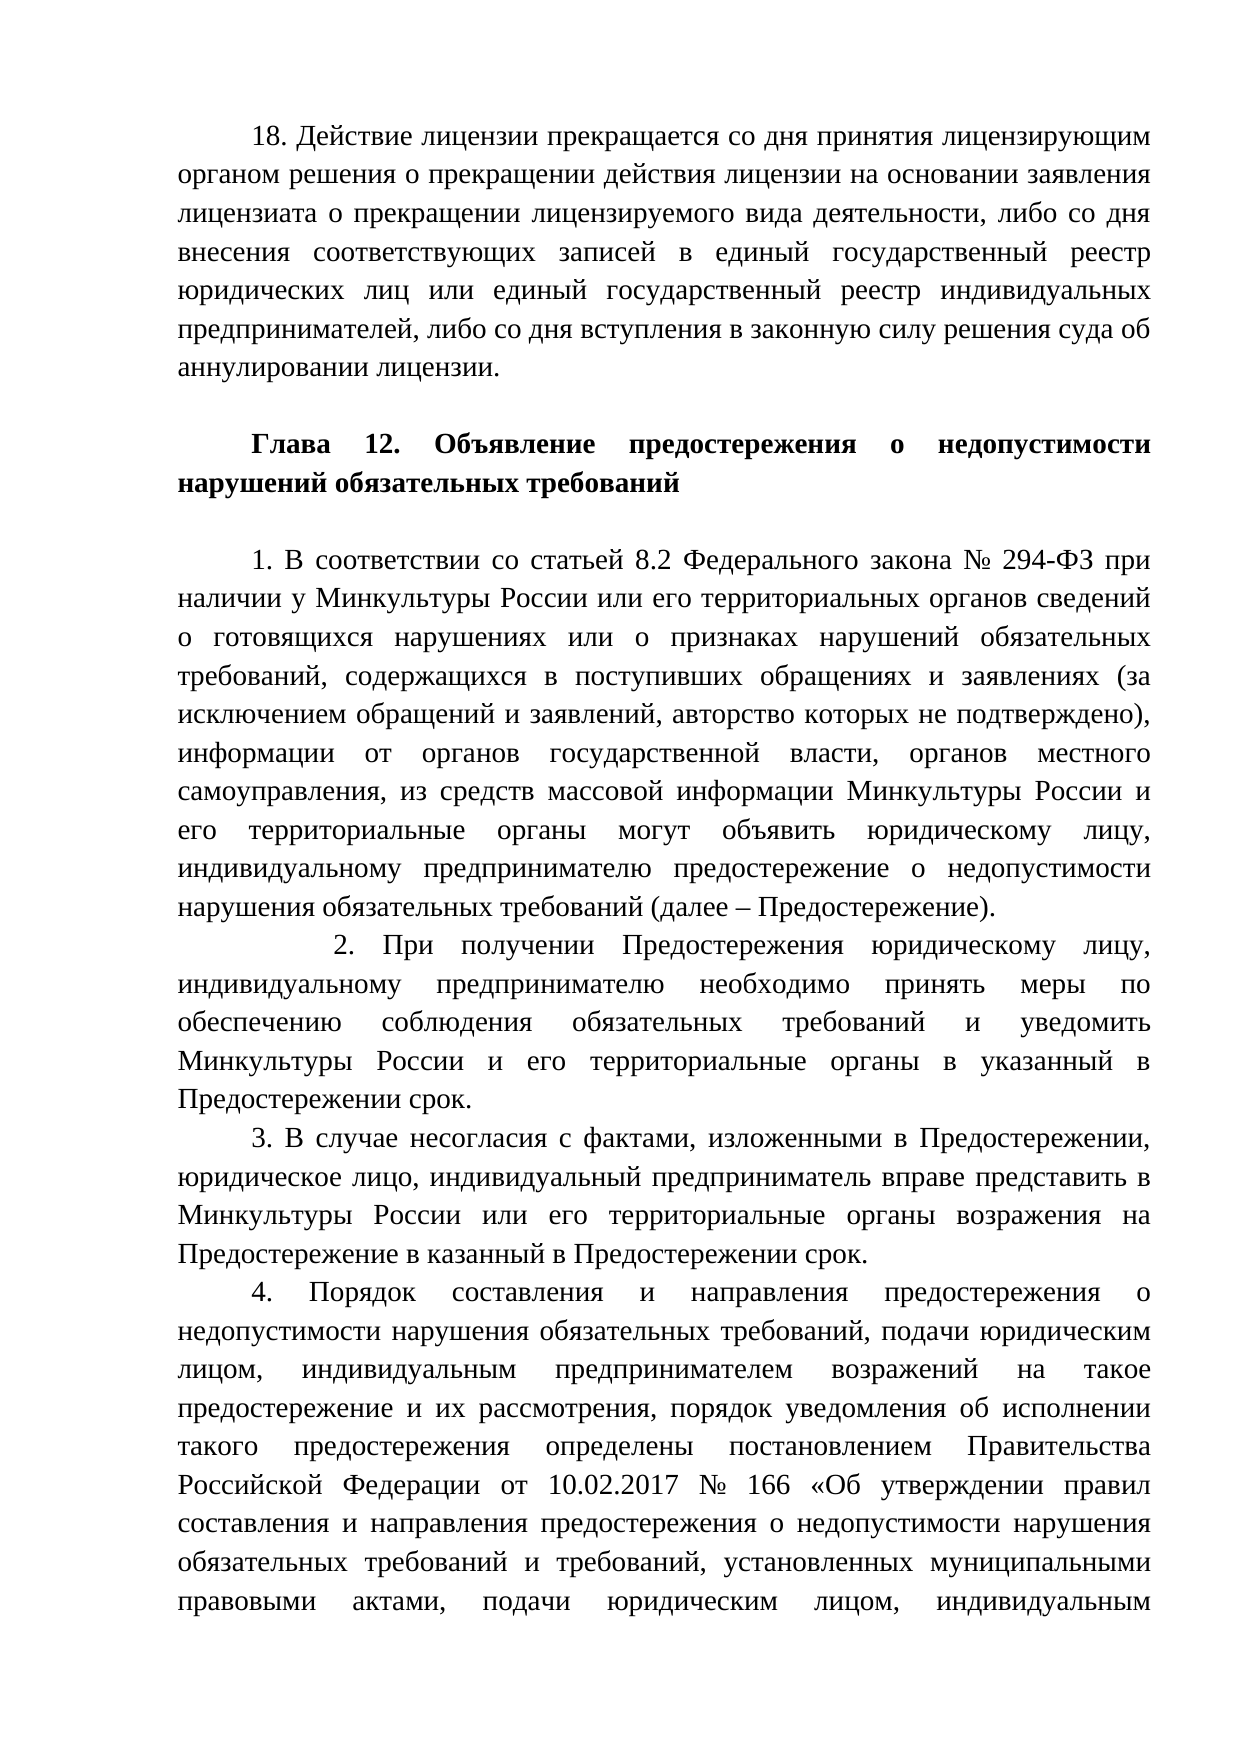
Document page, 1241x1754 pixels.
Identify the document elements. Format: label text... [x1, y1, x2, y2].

list 2. При получении Предостережения юридическому лицу, индивидуальному предпринимателю необходимо принять меры по обеспечению соблюдения обязательных требований и уведомить Минкультуры России и его территориальные органы в указанный в Предостережении срок. [177, 927, 1152, 1115]
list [177, 1274, 1152, 1616]
list 1. В соответствии со статьей 8.2 Федерального закона № 294-ФЗ при наличии у Минкультуры России или его территориальных органов сведений о готовящихся нарушениях или о признаках нарушений обязательных требований, содержащихся в поступивших обращениях и заявлениях (за исключением обращений и заявлений, авторство которых не подтверждено), информации от органов государственной власти, органов местного самоуправления, из средств массовой информации Минкультуры России и его территориальные органы могут объявить юридическому лицу, индивидуальному предпринимателю предостережение о недопустимости нарушения обязательных требований (далее – Предостережение). [177, 542, 1152, 922]
list 3. В случае несогласия с фактами, изложенными в Предостережении, юридическое лицо, индивидуальный предприниматель вправе представить в Минкультуры России или его территориальные органы возражения на Предостережение в казанный в Предостережении срок. [177, 1120, 1152, 1269]
list Глава 12. Объявление предостережения о недопустимости нарушений обязательных требований [177, 426, 1152, 498]
list 18. Действие лицензии прекращается со дня принятия лицензирующим органом решения о прекращении действия лицензии на основании заявления лицензиата о прекращении лицензируемого вида деятельности, либо со дня внесения соответствующих записей в единый государственный реестр юридических лиц или единый государственный реестр индивидуальных предпринимателей, либо со дня вступления в законную силу решения суда об аннулировании лицензии. [177, 118, 1152, 383]
